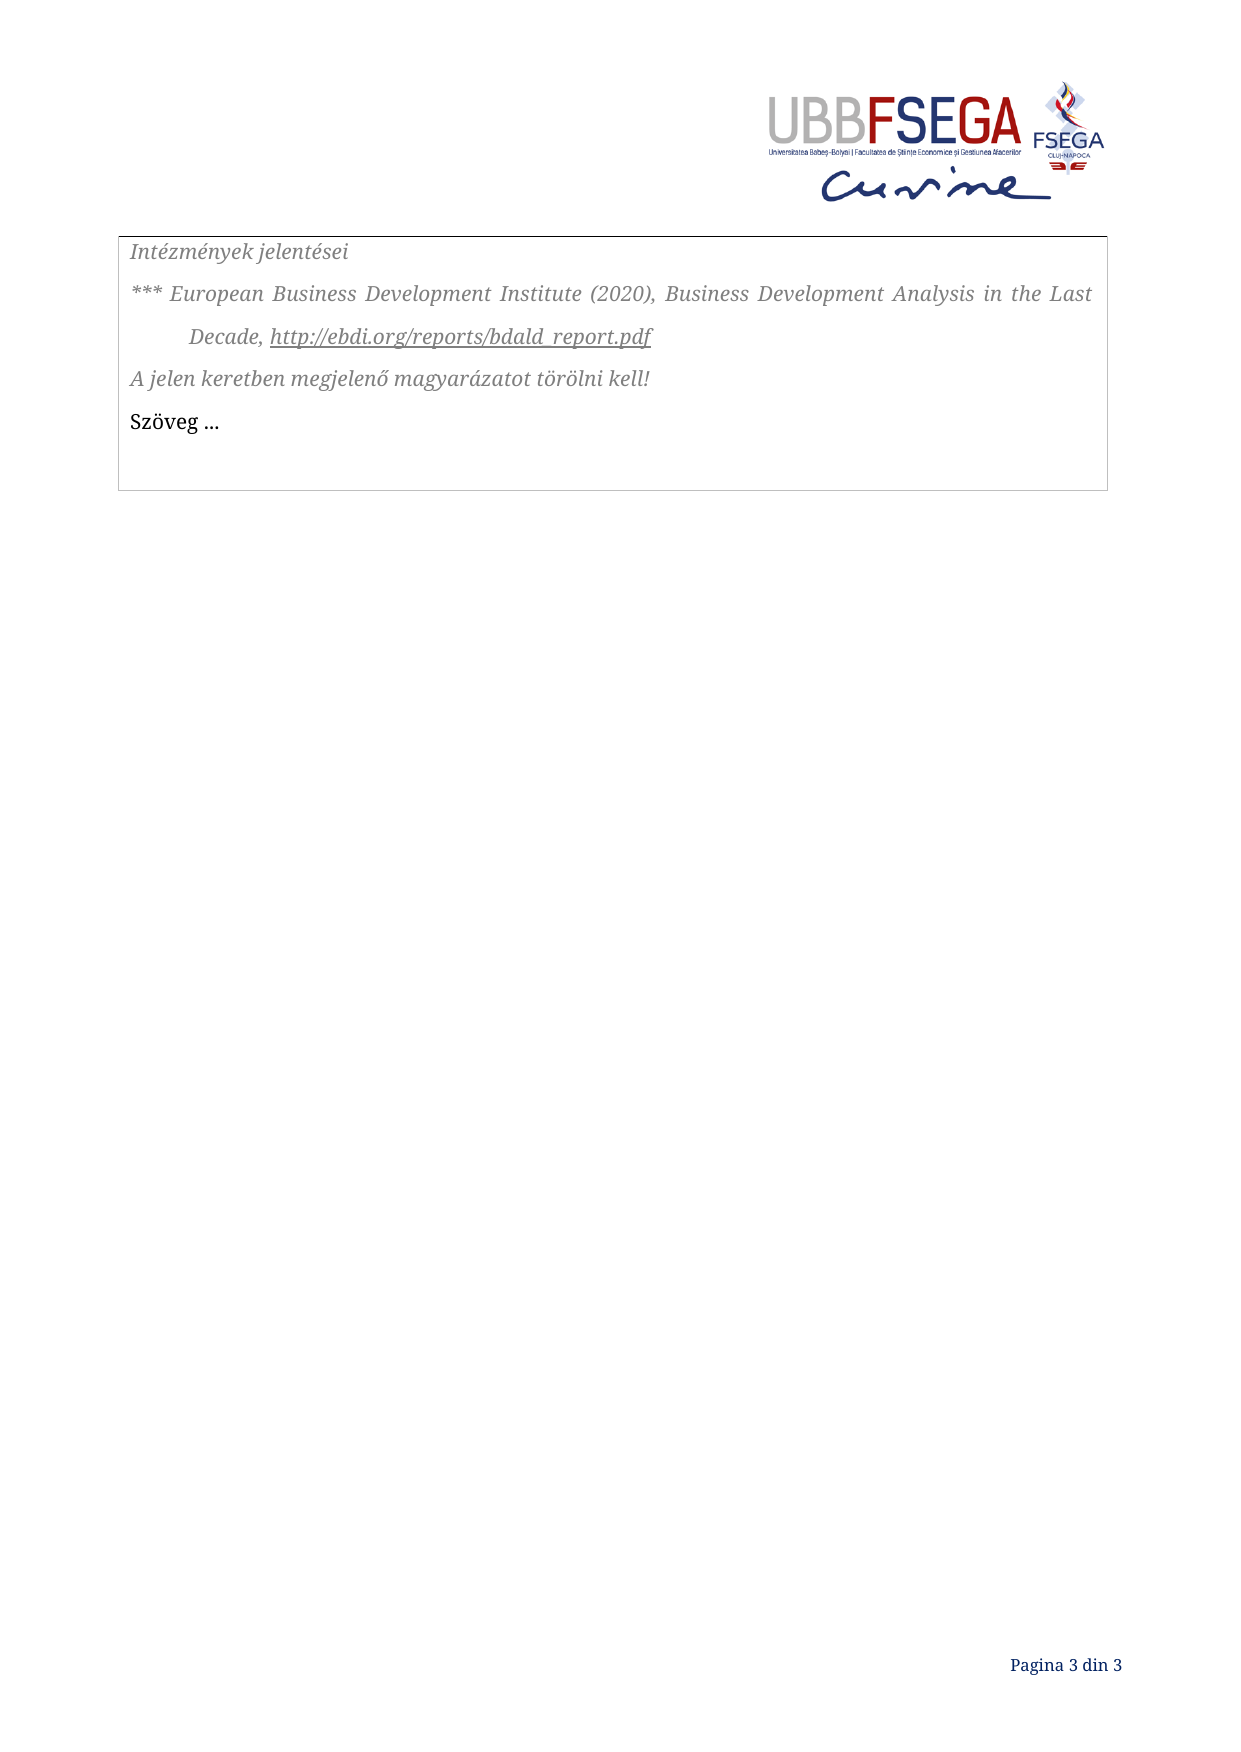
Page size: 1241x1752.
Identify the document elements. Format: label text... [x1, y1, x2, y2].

picture [750, 75, 1123, 208]
